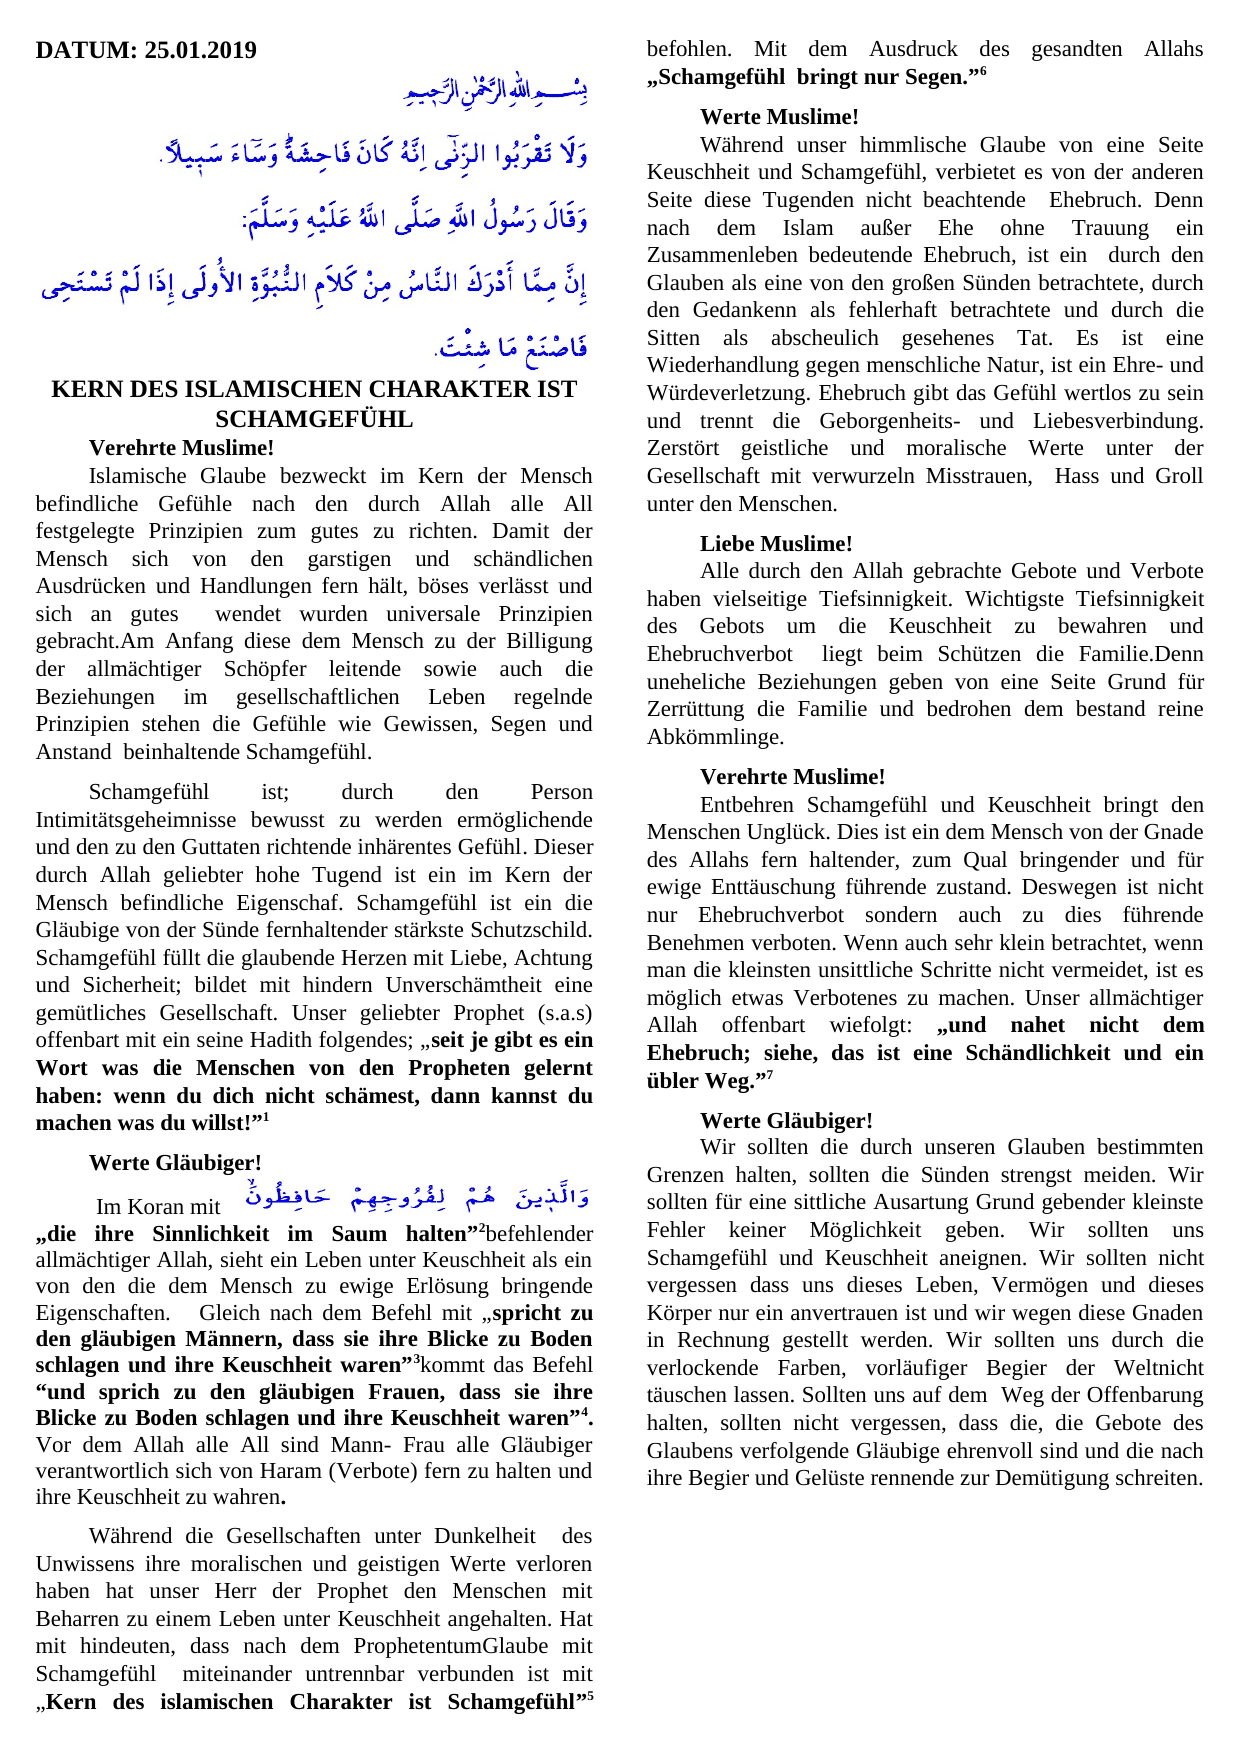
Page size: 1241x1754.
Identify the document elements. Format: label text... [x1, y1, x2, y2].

text Während die Gesellschaften unter Dunkelheit des Unwissens ihre moralischen und geistigen Werte verloren haben hat unser Herr der Prophet den Menschen mit Beharren zu einem Leben unter Keuschheit angehalten. Hat mit hindeuten, dass nach dem ProphetentumGlaube mit Schamgefühl miteinander untrennbar verbunden ist mit „Kern des islamischen Charakter ist Schamgefühl” befohlen. Mit dem Ausdruck des gesandten Allahs „Schamgefühl bringt nur Segen.” [647, 35, 1205, 89]
text DATUM: 25.01.2019 [35, 35, 593, 64]
picture [237, 1175, 594, 1215]
text Schamgefühl ist; durch den Person Intimitätsgeheimnisse bewusst zu werden ermöglichende und den zu den Guttaten richtende inhärentes Gefühl. Dieser durch Allah geliebter hohe Tugend ist ein im Kern der Mensch befindliche Eigenschaf. Schamgefühl ist ein die Gläubige von der Sünde fernhaltender stärkste Schutzschild. Schamgefühl füllt die glaubende Herzen mit Liebe, Achtung und Sicherheit; bildet mit hindern Unverschämtheit eine gemütliches Gesellschaft. Unser geliebter Prophet (s.a.s) offenbart mit ein seine Hadith folgendes; „seit je gibt es ein Wort was die Menschen von den Propheten gelernt haben: wenn du dich nicht schämest, dann kannst du machen was du willst!” [35, 778, 593, 1136]
text Verehrte Muslime! [647, 763, 1205, 789]
text Werte Muslime! [647, 103, 1205, 129]
text Alle durch den Allah gebrachte Gebote und Verbote haben vielseitige Tiefsinnigkeit. Wichtigste Tiefsinnigkeit des Gebots um die Keuschheit zu bewahren und Ehebruchverbot liegt beim Schützen die Familie.Denn uneheliche Beziehungen geben von eine Seite Grund für Zerrüttung die Familie und bedrohen dem bestand reine Abkömmlinge. [647, 557, 1205, 749]
text Liebe Muslime! [647, 530, 1205, 556]
text Während unser himmlische Glaube von eine Seite Keuschheit und Schamgefühl, verbietet es von der anderen Seite diese Tugenden nicht beachtende Ehebruch. Denn nach dem Islam außer Ehe ohne Trauung ein Zusammenleben bedeutende Ehebruch, ist ein durch den Glauben als eine von den großen Sünden betrachtete, durch den Gedankenn als fehlerhaft betrachtete und durch die Sitten als abscheulich gesehenes Tat. Es ist eine Wiederhandlung gegen menschliche Natur, ist ein Ehre- und Würdeverletzung. Ehebruch gibt das Gefühl wertlos zu sein und trennt die Geborgenheits- und Liebesverbindung. Zerstört geistliche und moralische Werte unter der Gesellschaft mit verwurzeln Misstrauen, Hass und Groll unter den Menschen. [647, 131, 1205, 516]
text Werte Gläubiger! [35, 1149, 593, 1176]
text Wir sollten die durch unseren Glauben bestimmten Grenzen halten, sollten die Sünden strengst meiden. Wir sollten für eine sittliche Ausartung Grund gebender kleinste Fehler keiner Möglichkeit geben. Wir sollten uns Schamgefühl und Keuschheit aneignen. Wir sollten nicht vergessen dass uns dieses Leben, Vermögen und dieses Körper nur ein anvertrauen ist und wir wegen diese Gnaden in Rechnung gestellt werden. Wir sollten uns durch die verlockende Farben, vorläufiger Begier der Weltnicht täuschen lassen. Sollten uns auf dem Weg der Offenbarung halten, sollten nicht vergessen, dass die, die Gebote des Glaubens verfolgende Gläubige ehrenvoll sind und die nach ihre Begier und Gelüste rennende zur Demütigung schreiten. [647, 1133, 1205, 1491]
picture [39, 65, 590, 373]
text „die ihre Sinnlichkeit im Saum halten”befehlender allmächtiger Allah, sieht ein Leben unter Keuschheit als ein von den die dem Mensch zu ewige Erlösung bringende Eigenschaften. Gleich nach dem Befehl mit „spricht zu den gläubigen Männern, dass sie ihre Blicke zu Boden schlagen und ihre Keuschheit waren”kommt das Befehl “und sprich zu den gläubigen Frauen, dass sie ihre Blicke zu Boden schlagen und ihre Keuschheit waren”. Vor dem Allah alle All sind Mann- Frau alle Gläubiger verantwortlich sich von Haram (Verbote) fern zu halten und ihre Keuschheit zu wahren. [35, 1220, 593, 1510]
text Entbehren Schamgefühl und Keuschheit bringt den Menschen Unglück. Dies ist ein dem Mensch von der Gnade des Allahs fern haltender, zum Qual bringender und für ewige Enttäuschung führende zustand. Deswegen ist nicht nur Ehebruchverbot sondern auch zu dies führende Benehmen verboten. Wenn auch sehr klein betrachtet, wenn man die kleinsten unsittliche Schritte nicht vermeidet, ist es möglich etwas Verbotenes zu machen. Unser allmächtiger Allah offenbart wiefolgt: „und nahet nicht dem Ehebruch; siehe, das ist eine Schändlichkeit und ein übler Weg.” [647, 791, 1205, 1093]
text Während die Gesellschaften unter Dunkelheit des Unwissens ihre moralischen und geistigen Werte verloren haben hat unser Herr der Prophet den Menschen mit Beharren zu einem Leben unter Keuschheit angehalten. Hat mit hindeuten, dass nach dem ProphetentumGlaube mit Schamgefühl miteinander untrennbar verbunden ist mit „Kern des islamischen Charakter ist Schamgefühl” befohlen. Mit dem Ausdruck des gesandten Allahs „Schamgefühl bringt nur Segen.” [35, 1522, 593, 1714]
text Islamische Glaube bezweckt im Kern der Mensch befindliche Gefühle nach den durch Allah alle All festgelegte Prinzipien zum gutes zu richten. Damit der Mensch sich von den garstigen und schändlichen Ausdrücken und Handlungen fern hält, böses verlässt und sich an gutes wendet wurden universale Prinzipien gebracht.Am Anfang diese dem Mensch zu der Billigung der allmächtiger Schöpfer leitende sowie auch die Beziehungen im gesellschaftlichen Leben regelnde Prinzipien stehen die Gefühle wie Gewissen, Segen und Anstand beinhaltende Schamgefühl. [35, 462, 593, 764]
text Verehrte Muslime! [35, 434, 593, 461]
text Werte Gläubiger! [647, 1107, 1205, 1133]
